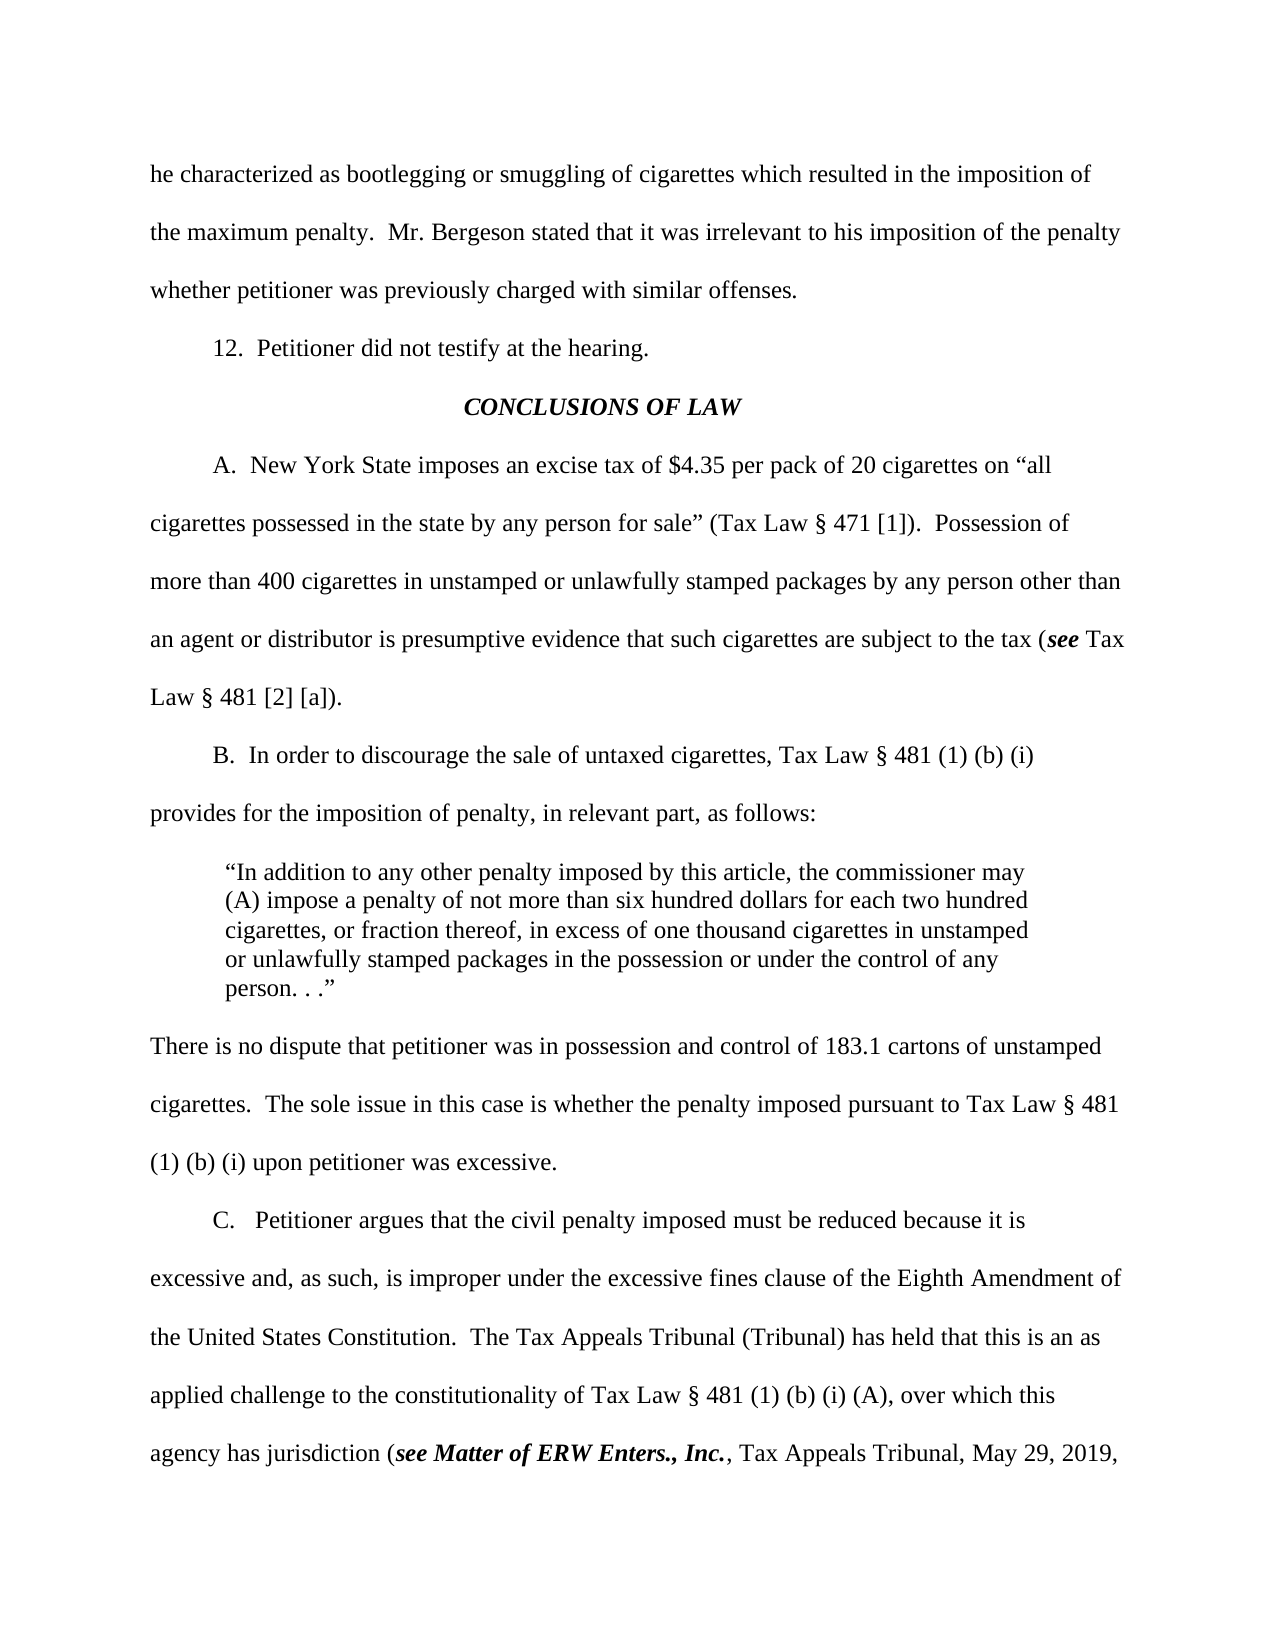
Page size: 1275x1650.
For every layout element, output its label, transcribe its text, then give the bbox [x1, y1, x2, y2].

text “In addition to any other penalty imposed by this article, the commissioner may (A) impose a penalty of not more than six hundred dollars for each two hundred cigarettes, or fraction thereof, in excess of one thousand cigarettes in unstamped or unlawfully stamped packages in the possession or under the control of any person. . .” [225, 856, 1041, 1002]
text A. New York State imposes an excise tax of $4.35 per pack of 20 cigarettes on “all cigarettes possessed in the state by any person for sale” (Tax Law § 471 [1]). Possession of more than 400 cigarettes in unstamped or unlawfully stamped packages by any person other than an agent or distributor is presumptive evidence that such cigarettes are subject to the tax (see Tax Law § 481 [2] [a]). [150, 449, 1125, 711]
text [150, 159, 1125, 304]
text 12. Petitioner did not testify at the hearing. [150, 333, 1125, 362]
text There is no dispute that petitioner was in possession and control of 183.1 cartons of unstamped cigarettes. The sole issue in this case is whether the penalty imposed pursuant to Tax Law § 481 (1) (b) (i) upon petitioner was excessive. [150, 1031, 1125, 1176]
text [150, 1205, 1125, 1467]
text CONCLUSIONS OF LAW [150, 391, 1125, 420]
text B. In order to discourage the sale of untaxed cigarettes, Tax Law § 481 (1) (b) (i) provides for the imposition of penalty, in relevant part, as follows: [150, 740, 1125, 827]
